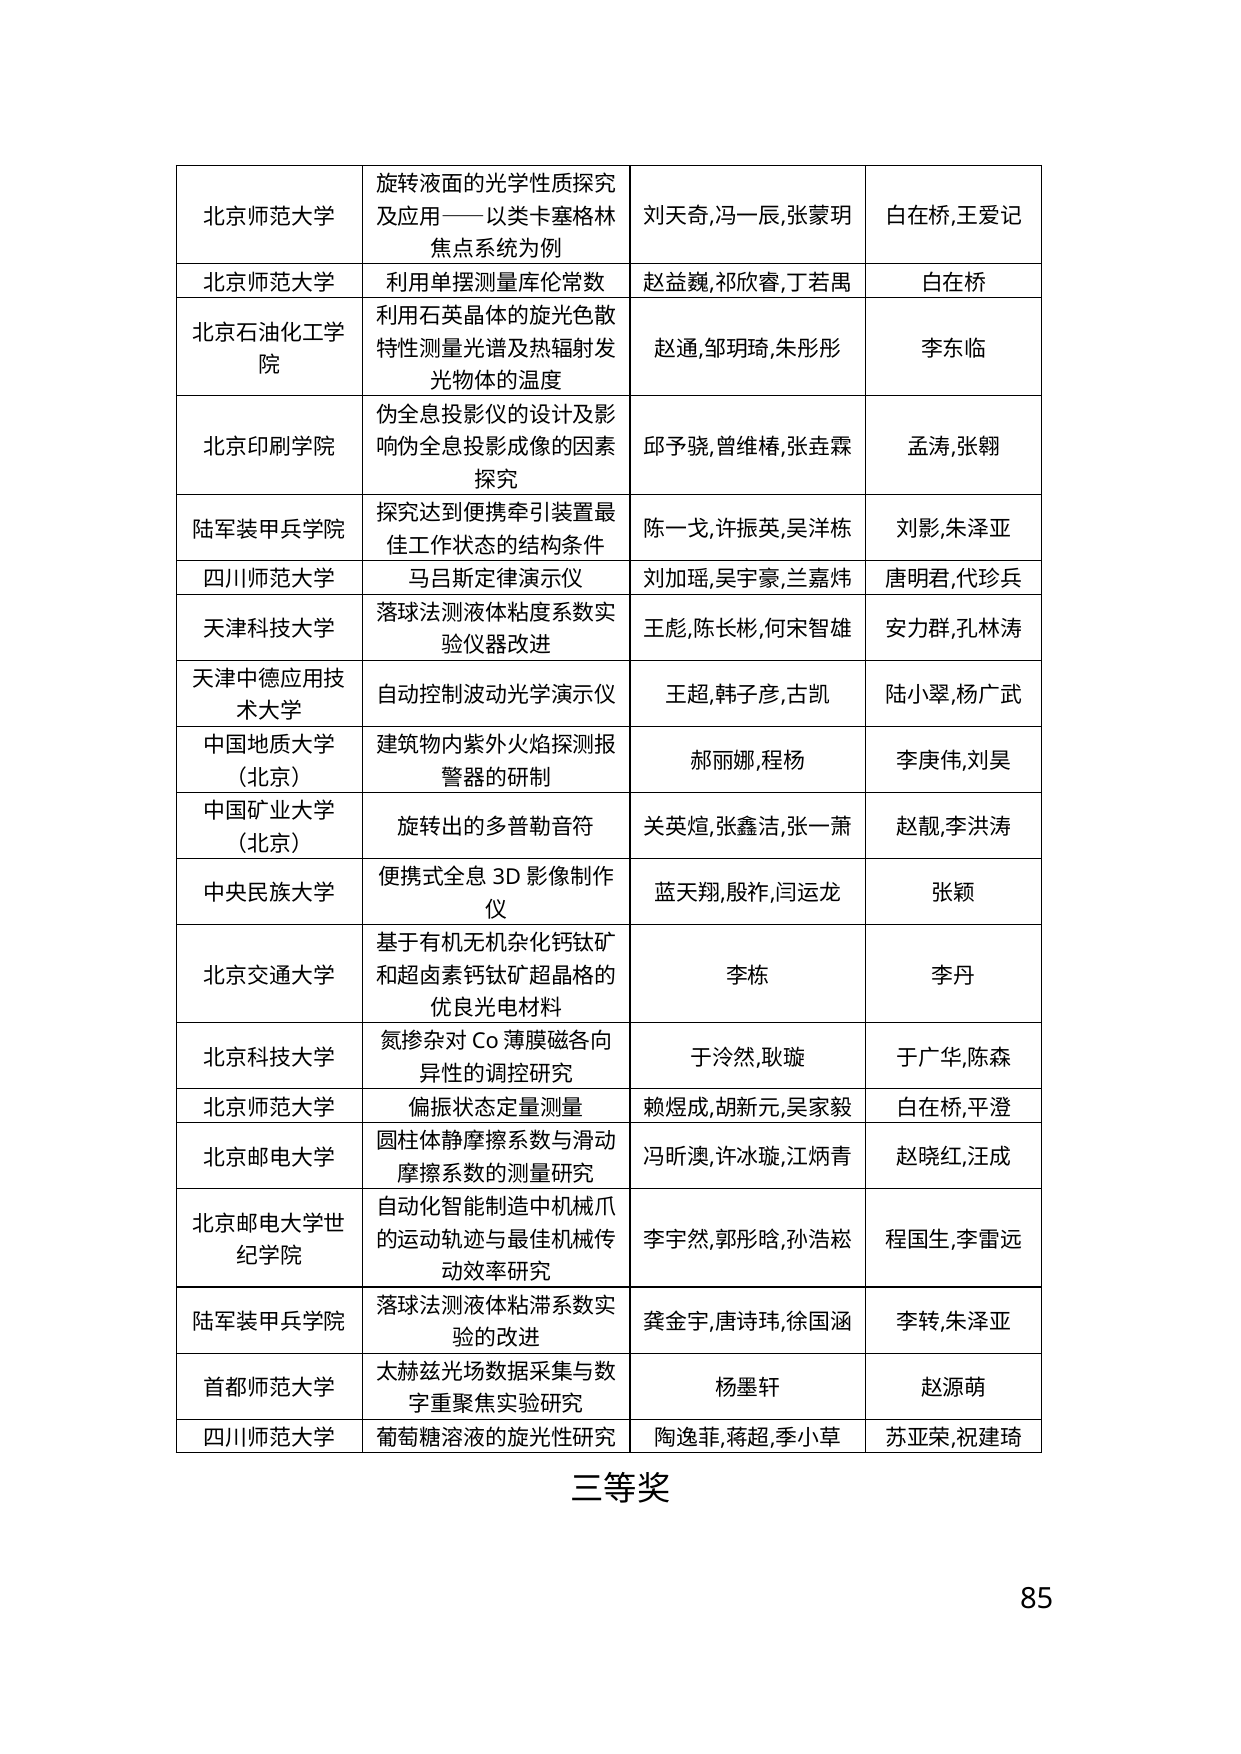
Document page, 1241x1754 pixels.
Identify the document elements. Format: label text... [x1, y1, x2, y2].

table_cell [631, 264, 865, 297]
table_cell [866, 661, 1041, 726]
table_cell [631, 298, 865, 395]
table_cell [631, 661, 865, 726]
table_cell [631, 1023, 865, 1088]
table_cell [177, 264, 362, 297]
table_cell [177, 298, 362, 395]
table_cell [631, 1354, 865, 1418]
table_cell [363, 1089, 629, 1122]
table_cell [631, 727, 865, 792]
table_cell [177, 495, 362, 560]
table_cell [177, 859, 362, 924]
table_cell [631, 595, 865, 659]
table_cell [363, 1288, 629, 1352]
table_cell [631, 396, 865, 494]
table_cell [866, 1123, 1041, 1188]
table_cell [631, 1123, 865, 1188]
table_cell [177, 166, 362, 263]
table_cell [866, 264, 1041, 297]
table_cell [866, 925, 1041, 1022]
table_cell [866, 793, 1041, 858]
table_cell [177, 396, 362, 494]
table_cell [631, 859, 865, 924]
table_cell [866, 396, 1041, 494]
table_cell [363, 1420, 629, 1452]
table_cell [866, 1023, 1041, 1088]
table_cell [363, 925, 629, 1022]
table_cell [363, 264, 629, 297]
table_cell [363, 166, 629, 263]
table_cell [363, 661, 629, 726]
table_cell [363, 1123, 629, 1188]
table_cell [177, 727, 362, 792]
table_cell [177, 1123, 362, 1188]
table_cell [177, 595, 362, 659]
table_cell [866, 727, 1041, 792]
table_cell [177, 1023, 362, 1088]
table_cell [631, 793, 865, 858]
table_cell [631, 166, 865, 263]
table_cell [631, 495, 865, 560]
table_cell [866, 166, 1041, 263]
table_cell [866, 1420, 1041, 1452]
text 三等奖 [187, 1453, 1053, 1518]
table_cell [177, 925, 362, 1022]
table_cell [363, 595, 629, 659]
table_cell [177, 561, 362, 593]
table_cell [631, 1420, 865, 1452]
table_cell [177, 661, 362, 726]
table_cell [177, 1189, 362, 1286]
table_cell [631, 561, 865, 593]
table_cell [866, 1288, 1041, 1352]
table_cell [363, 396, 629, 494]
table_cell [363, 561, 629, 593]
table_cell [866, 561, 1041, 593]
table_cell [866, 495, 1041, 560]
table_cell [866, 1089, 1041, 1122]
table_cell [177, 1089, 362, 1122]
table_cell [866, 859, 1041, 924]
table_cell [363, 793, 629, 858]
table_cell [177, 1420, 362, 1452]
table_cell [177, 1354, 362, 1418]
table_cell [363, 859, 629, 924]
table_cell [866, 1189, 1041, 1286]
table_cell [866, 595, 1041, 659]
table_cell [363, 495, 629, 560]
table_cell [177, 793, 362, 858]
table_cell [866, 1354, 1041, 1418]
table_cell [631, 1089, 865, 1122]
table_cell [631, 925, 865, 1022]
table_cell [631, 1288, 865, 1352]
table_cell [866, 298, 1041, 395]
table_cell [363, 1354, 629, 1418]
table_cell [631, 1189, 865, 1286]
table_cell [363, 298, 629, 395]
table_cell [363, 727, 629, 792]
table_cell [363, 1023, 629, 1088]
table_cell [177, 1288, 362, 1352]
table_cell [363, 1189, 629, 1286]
